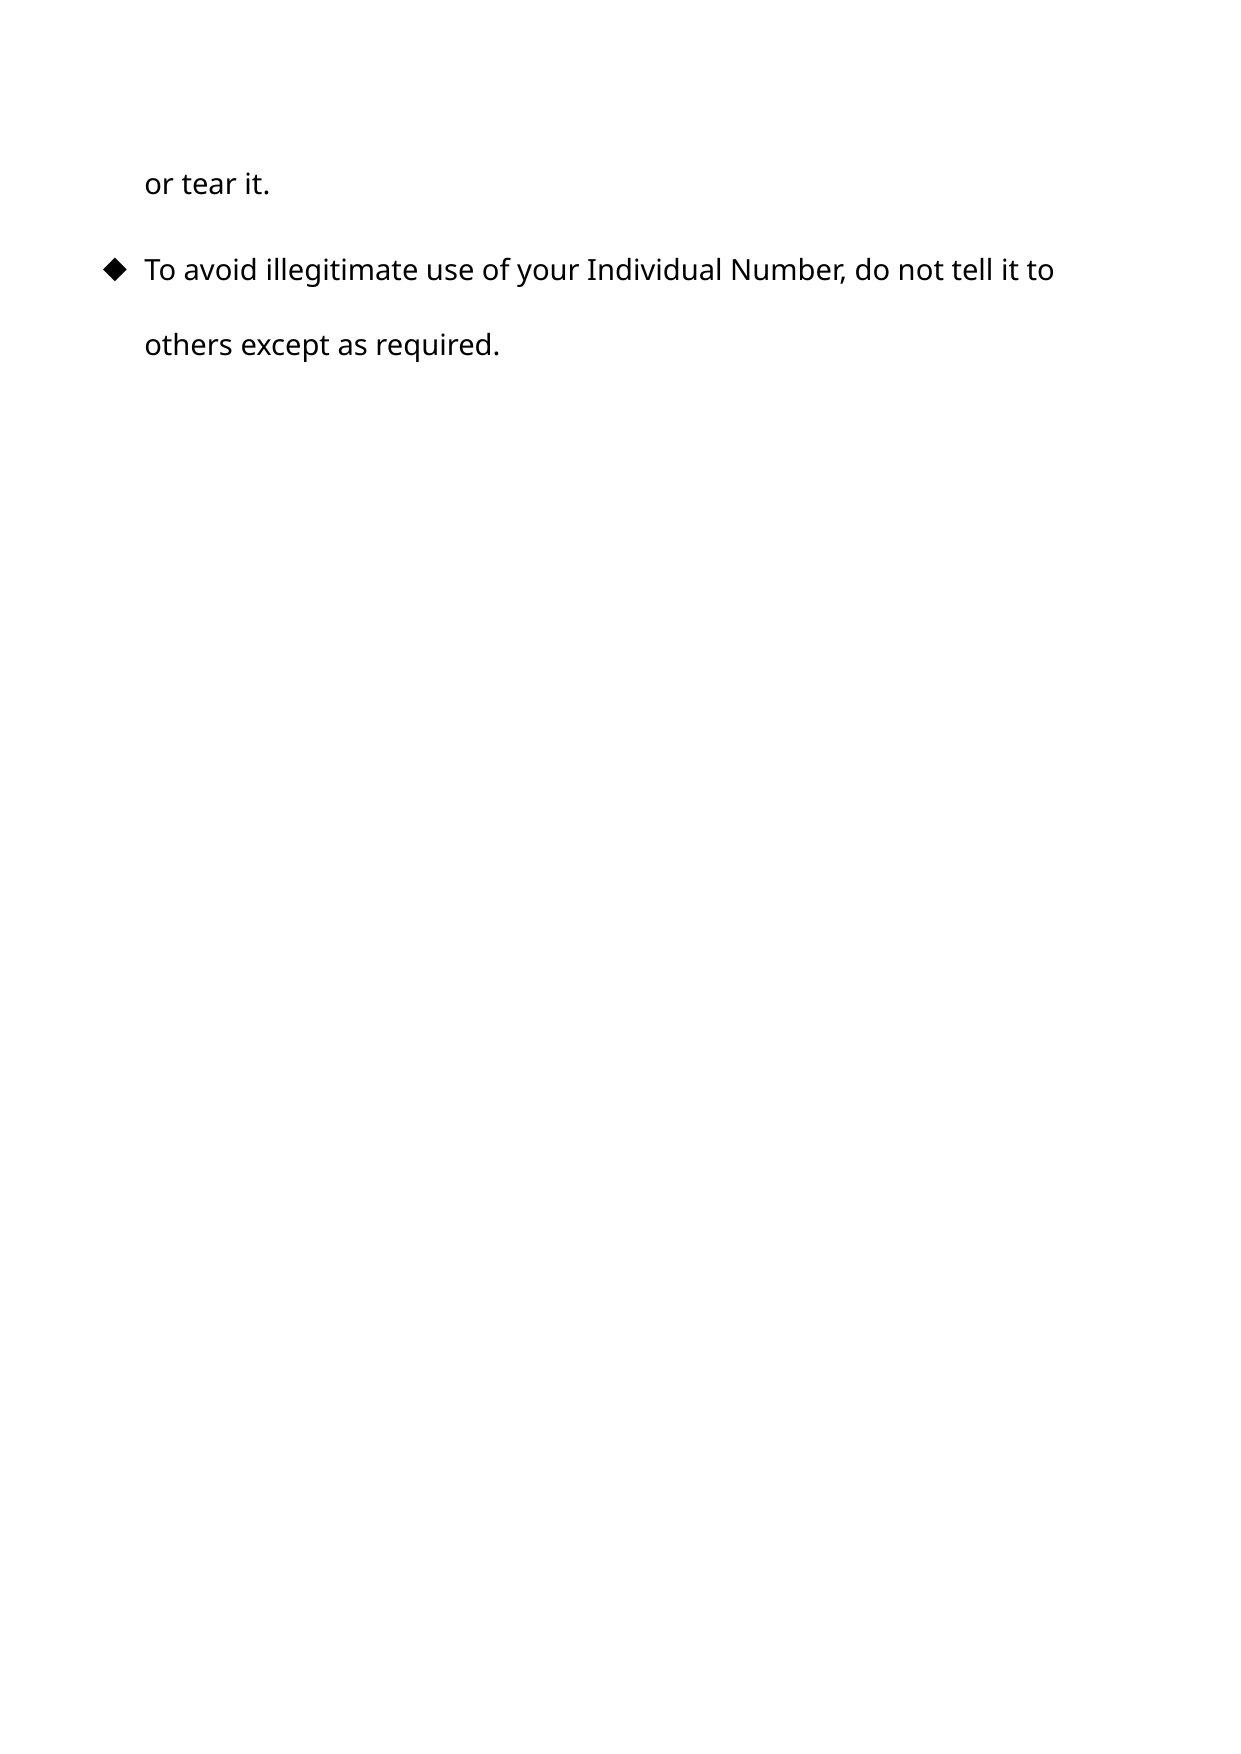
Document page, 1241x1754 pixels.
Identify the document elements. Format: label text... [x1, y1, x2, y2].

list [100, 146, 1140, 221]
list To avoid illegitimate use of your Individual Number, do not tell it to others except as required. [100, 232, 1140, 382]
